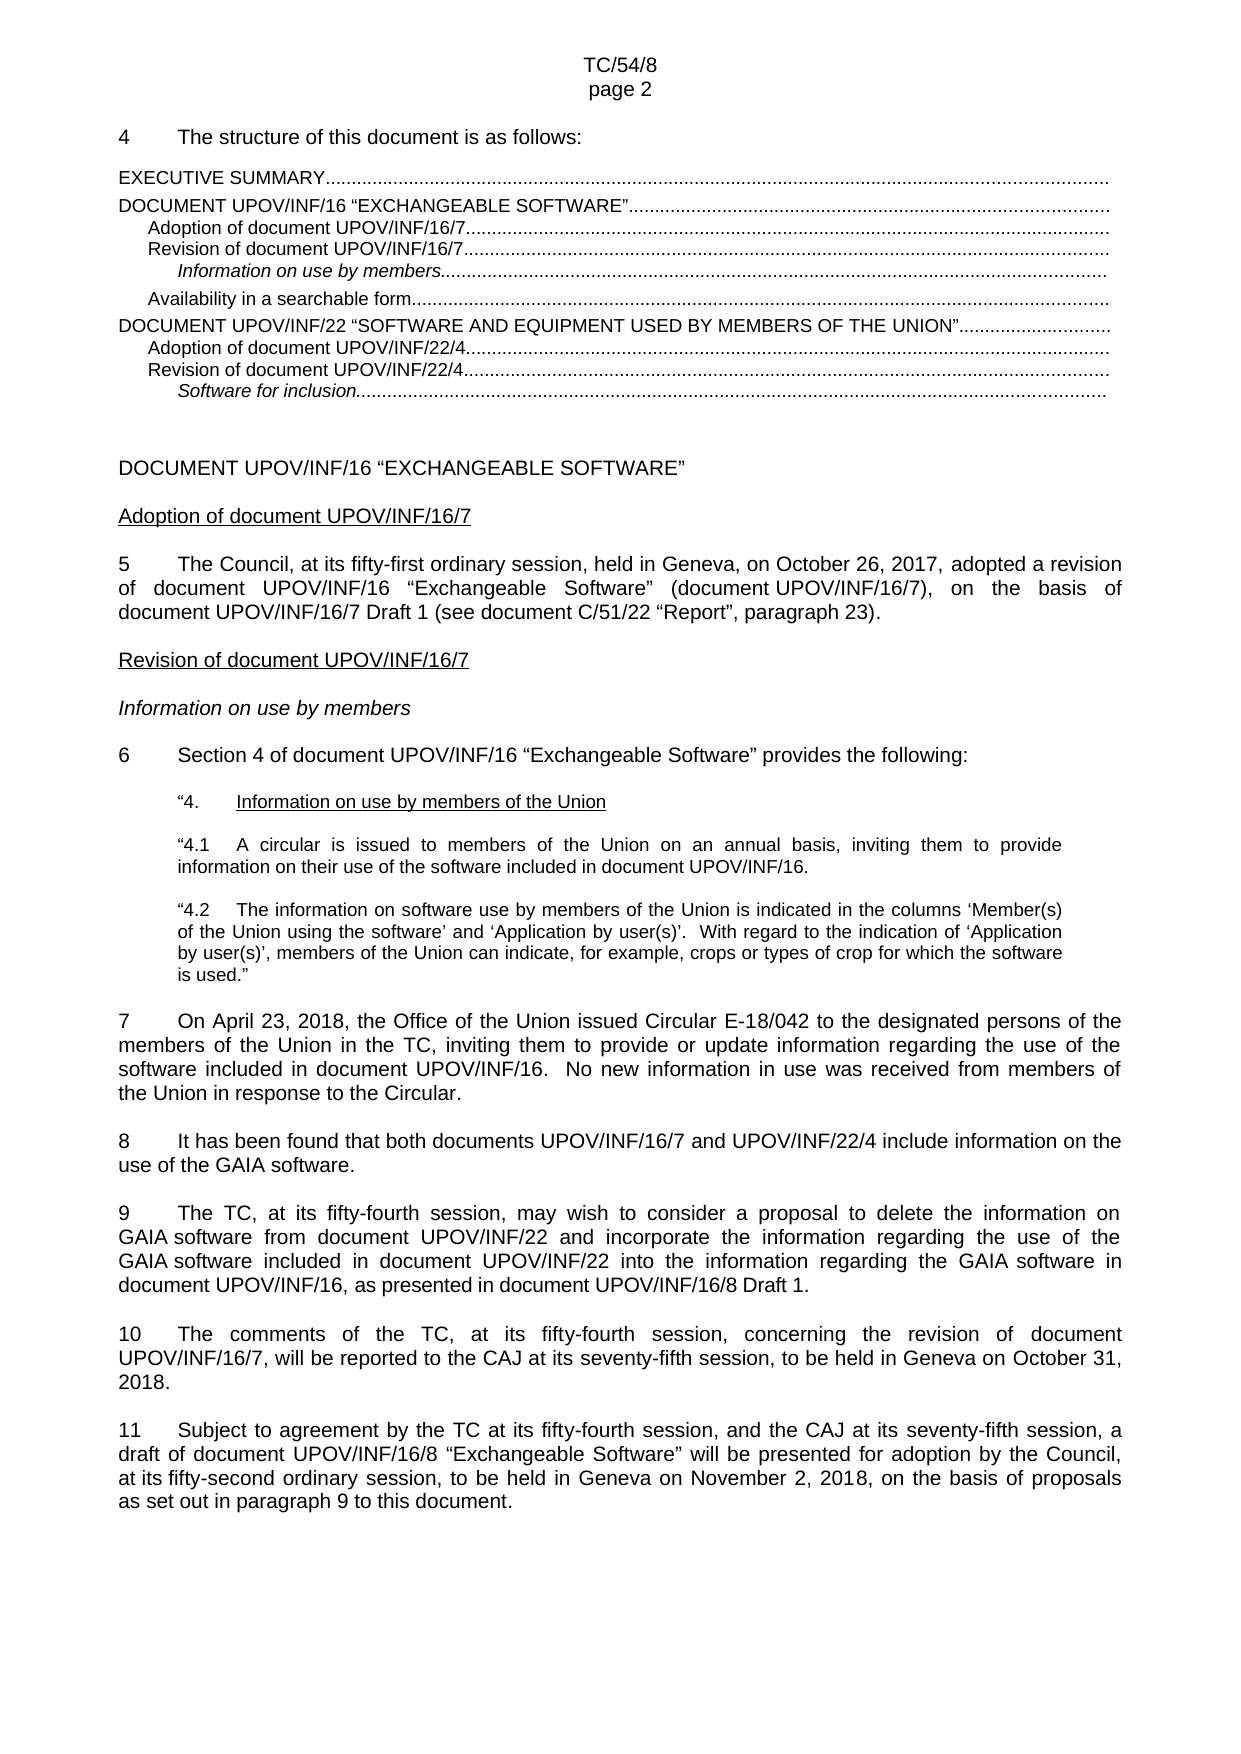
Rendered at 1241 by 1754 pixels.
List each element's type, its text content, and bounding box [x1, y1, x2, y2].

subtitle Revision of document UPOV/INF/16/7 [118, 647, 1122, 671]
text The Council, at its fifty-first ordinary session, held in Geneva, on October 26, 2017, adopted a revision of document UPOV/INF/16 “Exchangeable Software” (document UPOV/INF/16/7), on the basis of document UPOV/INF/16/7 Draft 1 (see document C/51/22 “Report”, paragraph 23). [118, 552, 1122, 623]
text The TC, at its fifty-fourth session, may wish to consider a proposal to delete the information on GAIA software from document UPOV/INF/22 and incorporate the information regarding the use of the GAIA software included in document UPOV/INF/22 into the information regarding the GAIA software in document UPOV/INF/16, as presented in document UPOV/INF/16/8 Draft 1. [118, 1201, 1122, 1297]
subtitle Adoption of document UPOV/INF/16/7 [118, 504, 1122, 528]
text It has been found that both documents UPOV/INF/16/7 and UPOV/INF/22/4 include information on the use of the GAIA software. [118, 1129, 1122, 1177]
text “4.1 A circular is issued to members of the Union on an annual basis, inviting them to provide information on their use of the software included in document UPOV/INF/16. [177, 834, 1063, 877]
subtitle document UPOV/INF/16 “Exchangeable Software” [118, 456, 1122, 480]
text Subject to agreement by the TC at its fifty-fourth session, and the CAJ at its seventy-fifth session, a draft of document UPOV/INF/16/8 “Exchangeable Software” will be presented for adoption by the Council, at its fifty-second ordinary session, to be held in Geneva on November 2, 2018, on the basis of proposals as set out in paragraph 9 to this document. [118, 1417, 1122, 1513]
subtitle Information on use by members [118, 695, 1122, 719]
text Section 4 of document UPOV/INF/16 “Exchangeable Software” provides the following: [118, 743, 1122, 767]
text On April 23, 2018, the Office of the Union issued Circular E-18/042 to the designated persons of the members of the Union in the TC, inviting them to provide or update information regarding the use of the software included in document UPOV/INF/16. No new information in use was received from members of the Union in response to the Circular. [118, 1009, 1122, 1105]
text The structure of this document is as follows: [118, 125, 1122, 149]
text The comments of the TC, at its fifty-fourth session, concerning the revision of document UPOV/INF/16/7, will be reported to the CAJ at its seventy-fifth session, to be held in Geneva on October 31, 2018. [118, 1322, 1122, 1393]
text “4. Information on use by members of the Union [177, 791, 1063, 813]
text “4.2 The information on software use by members of the Union is indicated in the columns ‘Member(s) of the Union using the software’ and ‘Application by user(s)’. With regard to the indication of ‘Application by user(s)’, members of the Union can indicate, for example, crops or types of crop for which the software is used.” [177, 899, 1063, 985]
